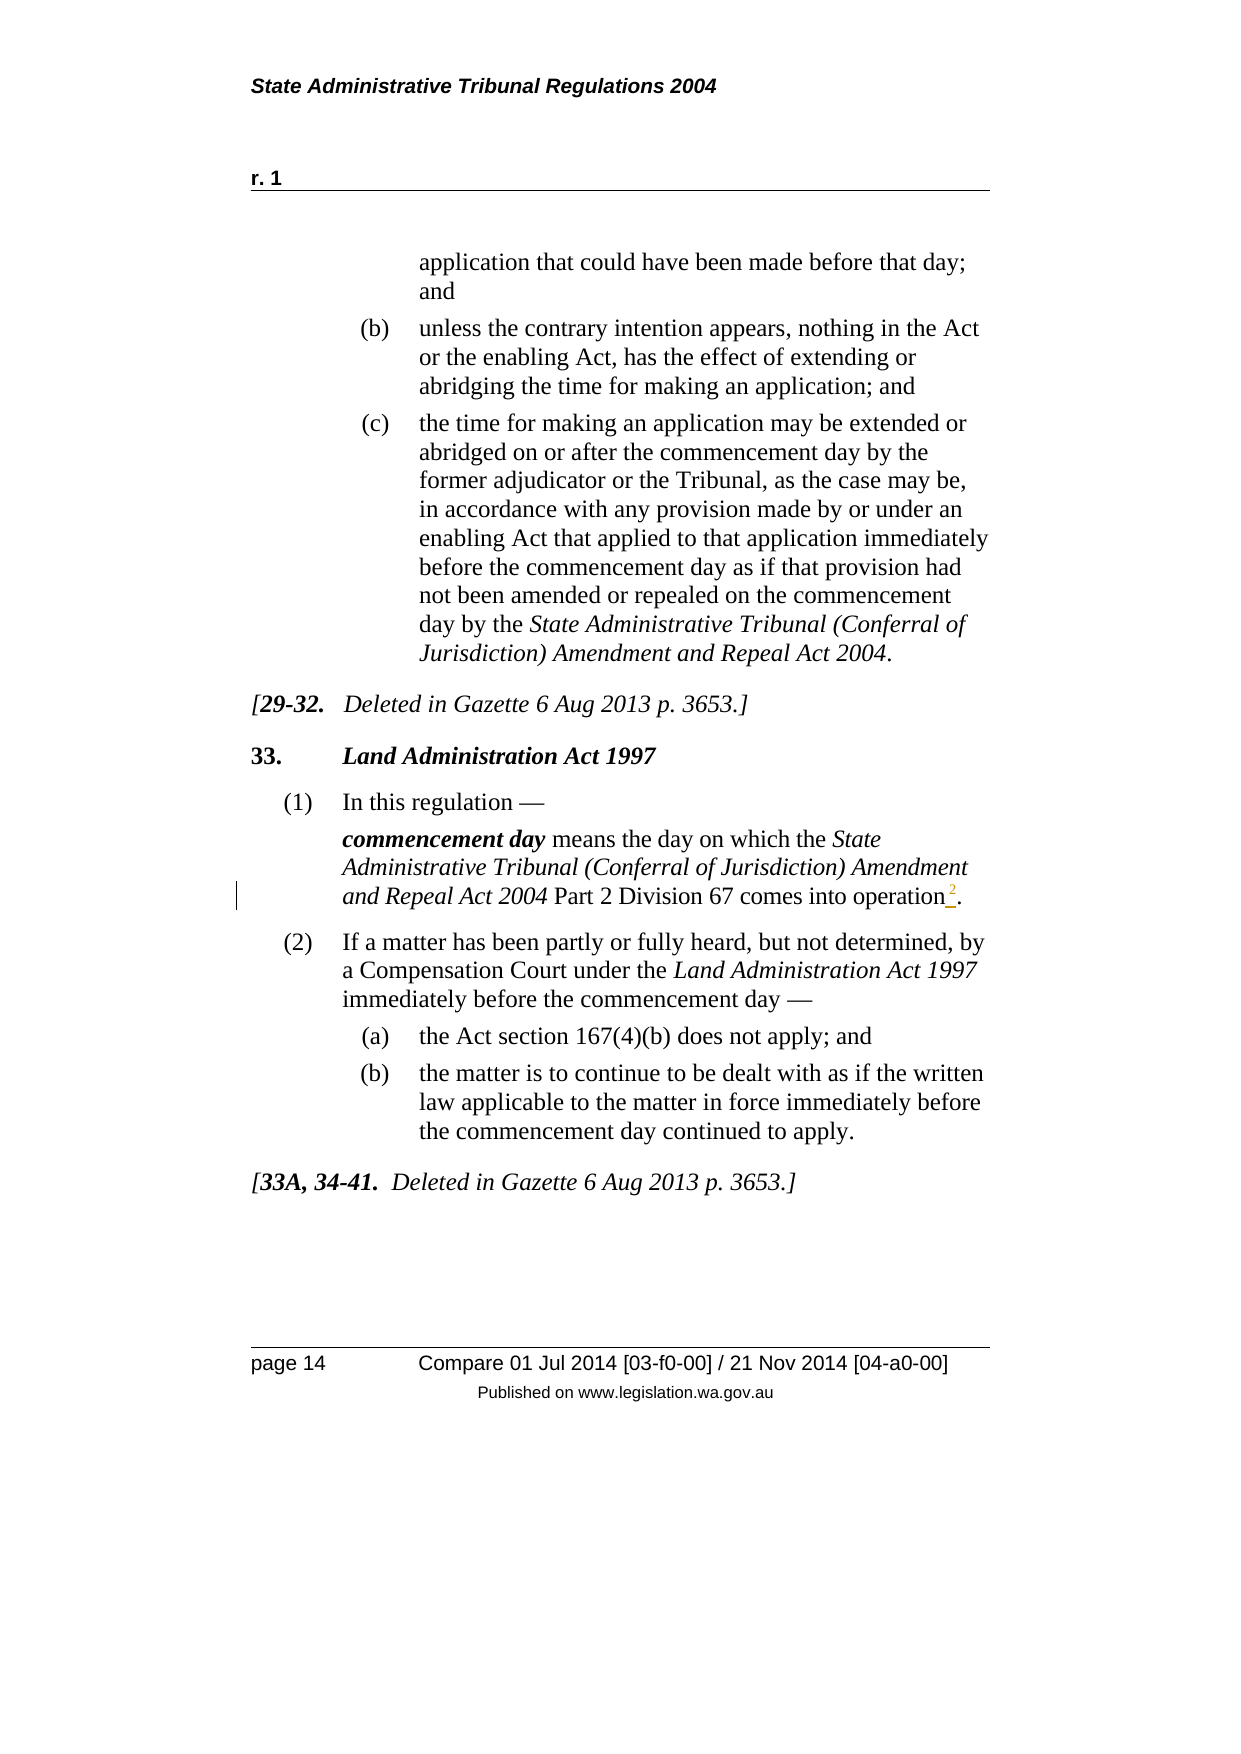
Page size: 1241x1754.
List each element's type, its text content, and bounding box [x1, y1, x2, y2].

subtitle 33. Land Administration Act 1997 [251, 741, 990, 770]
text [29-32. Deleted in Gazette 6 Aug 2013 p. 3653.] [251, 689, 990, 718]
text [33A, 34-41. Deleted in Gazette 6 Aug 2013 p. 3653.] [251, 1167, 990, 1196]
text (a) the Act section 167(4)(b) does not apply; and [251, 1021, 990, 1050]
text commencement day means the day on which the State Administrative Tribunal (Conferral of Jurisdiction) Amendment and Repeal Act 2004 Part 2 Division 67 comes into operation. [251, 824, 990, 910]
text (c) the time for making an application may be extended or abridged on or after the commencement day by the former adjudicator or the Tribunal, as the case may be, in accordance with any provision made by or under an enabling Act that applied to that application immediately before the commencement day as if that provision had not been amended or repealed on the commencement day by the State Administrative Tribunal (Conferral of Jurisdiction) Amendment and Repeal Act 2004. [251, 408, 990, 667]
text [251, 247, 990, 305]
text (b) unless the contrary intention appears, nothing in the Act or the enabling Act, has the effect of extending or abridging the time for making an application; and [251, 313, 990, 399]
text (2) If a matter has been partly or fully heard, but not determined, by a under the Land Administration Act 1997 immediately before the commencement day — [251, 927, 990, 1013]
text (1) In this regulation — [251, 787, 990, 815]
text (b) the matter is to continue to be dealt with as if the written law applicable to the matter in force immediately before the commencement day continued to apply. [251, 1058, 990, 1144]
